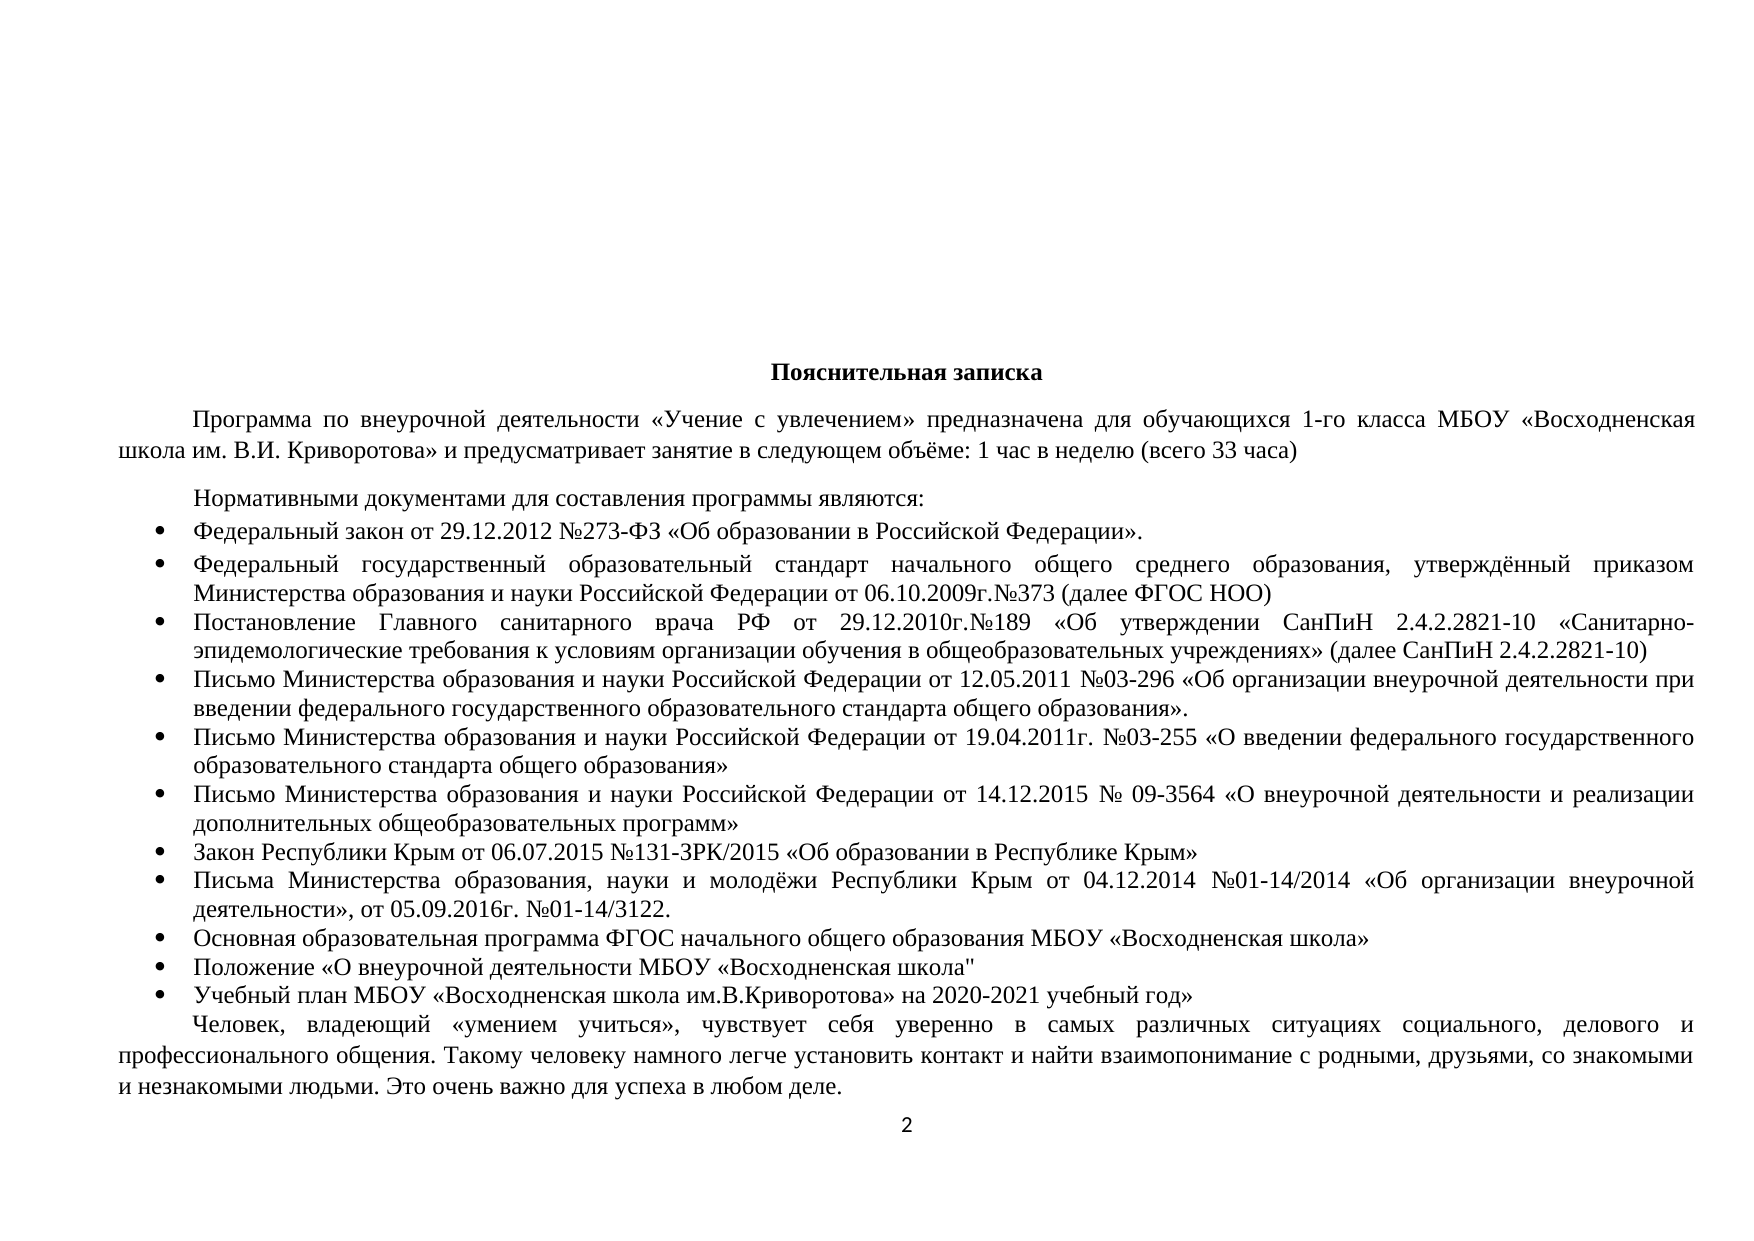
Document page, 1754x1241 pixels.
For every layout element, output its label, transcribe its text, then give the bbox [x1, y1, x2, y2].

list Письмо Министерства образования и науки Российской Федерации от 14.12.2015 № 09-3564 «О внеурочной деятельности и реализации дополнительных общеобразовательных программ» [156, 779, 1695, 837]
list Федеральный закон от 29.12.2012 №273-ФЗ «Об образовании в Российской Федерации». [156, 516, 1696, 545]
list Постановление Главного санитарного врача РФ от 29.12.2010г.№189 «Об утверждении СанПиН 2.4.2.2821-10 «Санитарно-эпидемологические требования к условиям организации обучения в общеобразовательных учреждениях» (далее СанПиН 2.4.2.2821-10) [156, 607, 1695, 664]
list Закон Республики Крым от 06.07.2015 №131-ЗРК/2015 «Об образовании в Республике Крым» [156, 837, 1695, 865]
list Основная образовательная программа ФГОС начального общего образования МБОУ «Восходненская школа» [156, 923, 1695, 952]
list Положение «О внеурочной деятельности МБОУ «Восходненская школа" [156, 952, 1695, 980]
text Пояснительная записка [118, 357, 1695, 385]
list Письмо Министерства образования и науки Российской Федерации от 12.05.2011 №03-296 «Об организации внеурочной деятельности при введении федерального государственного образовательного стандарта общего образования». [156, 664, 1695, 722]
list Федеральный государственный образовательный стандарт начального общего среднего образования, утверждённый приказом Министерства образования и науки Российской Федерации от 06.10.2009г.№373 (далее ФГОС НОО) [156, 549, 1695, 607]
list Письмо Министерства образования и науки Российской Федерации от 19.04.2011г. №03-255 «О введении федерального государственного образовательного стандарта общего образования» [156, 722, 1695, 779]
text Программа по внеурочной деятельности «Учение с увлечением» предназначена для обучающихся 1-го класса МБОУ «Восходненская школа им. В.И. Криворотова» и предусматривает занятие в следующем объёме: 1 час в неделю (всего 33 часа) [118, 404, 1696, 464]
list Письма Министерства образования, науки и молодёжи Республики Крым от 04.12.2014 №01-14/2014 «Об организации внеурочной деятельности», от 05.09.2016г. №01-14/3122. [156, 865, 1695, 923]
list Нормативными документами для составления программы являются: [193, 483, 1695, 512]
text Человек, владеющий «умением учиться», чувствует себя уверенно в самых различных ситуациях социального, делового и профессионального общения. Такому человеку намного легче установить контакт и найти взаимопонимание с родными, друзьями, со знакомыми и незнакомыми людьми. Это очень важно для успеха в любом деле. [118, 1009, 1695, 1100]
list Учебный план МБОУ «Восходненская школа им.В.Криворотова» на 2020-2021 учебный год» [156, 980, 1695, 1009]
